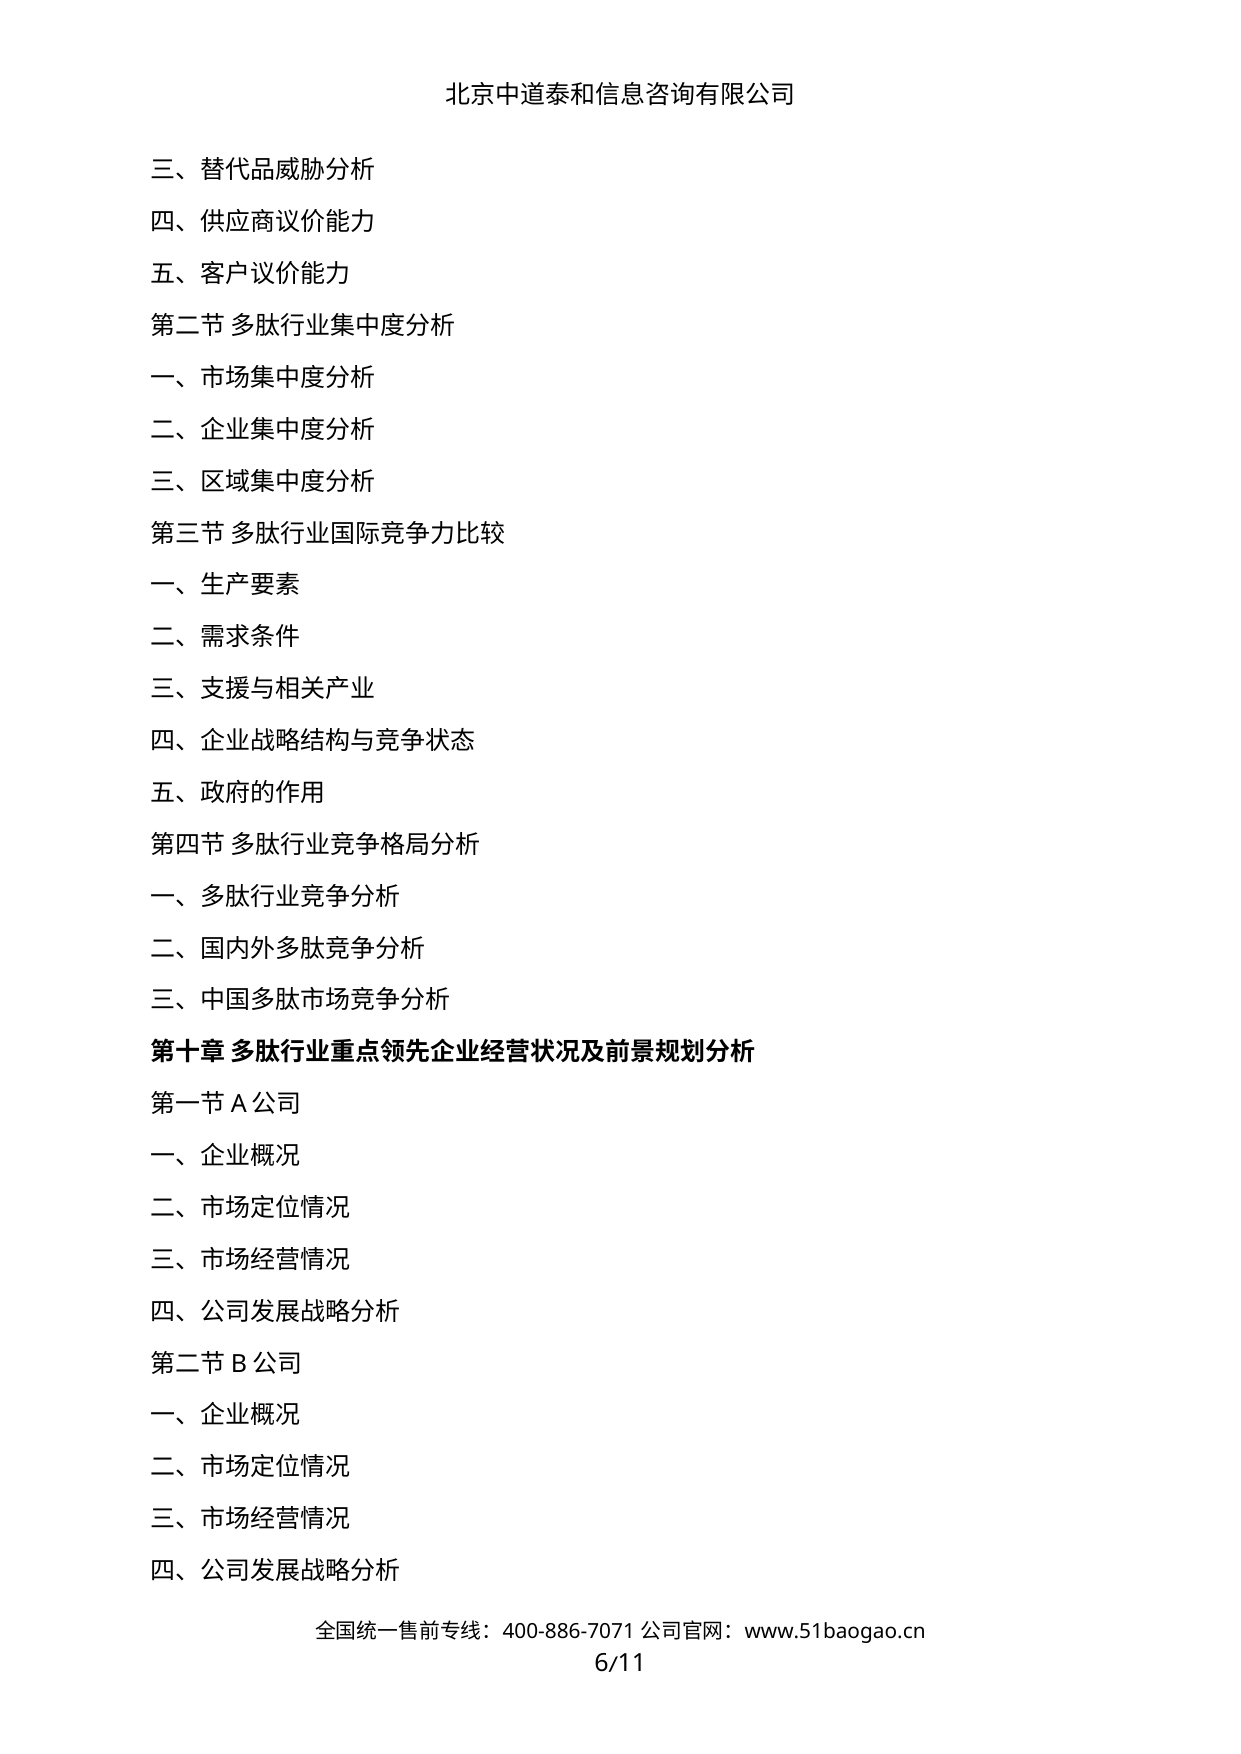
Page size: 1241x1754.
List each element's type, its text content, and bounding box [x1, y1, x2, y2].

text 一、生产要素 [150, 565, 1090, 601]
text 三、市场经营情况 [150, 1499, 1090, 1535]
text 三、替代品威胁分析 [150, 150, 1090, 186]
text 四、公司发展战略分析 [150, 1291, 1090, 1327]
text 三、市场经营情况 [150, 1239, 1090, 1276]
text 三、支援与相关产业 [150, 669, 1090, 705]
text 四、公司发展战略分析 [150, 1551, 1090, 1587]
text 第十章 多肽行业重点领先企业经营状况及前景规划分析 [150, 1032, 1090, 1068]
text 第三节 多肽行业国际竞争力比较 [150, 513, 1090, 549]
text 三、区域集中度分析 [150, 461, 1090, 497]
text 四、企业战略结构与竞争状态 [150, 721, 1090, 757]
text 一、企业概况 [150, 1136, 1090, 1172]
text 三、中国多肽市场竞争分析 [150, 980, 1090, 1016]
text 五、政府的作用 [150, 772, 1090, 809]
text 五、客户议价能力 [150, 254, 1090, 290]
text 二、需求条件 [150, 617, 1090, 653]
text 二、市场定位情况 [150, 1447, 1090, 1483]
text 一、多肽行业竞争分析 [150, 876, 1090, 912]
text 四、供应商议价能力 [150, 202, 1090, 238]
text 第二节 B公司 [150, 1343, 1090, 1379]
text 二、企业集中度分析 [150, 409, 1090, 446]
text 第二节 多肽行业集中度分析 [150, 306, 1090, 342]
text 一、企业概况 [150, 1395, 1090, 1431]
text 第四节 多肽行业竞争格局分析 [150, 824, 1090, 861]
text 二、国内外多肽竞争分析 [150, 928, 1090, 964]
text 第一节 A公司 [150, 1084, 1090, 1120]
text 一、市场集中度分析 [150, 357, 1090, 394]
text 二、市场定位情况 [150, 1187, 1090, 1224]
